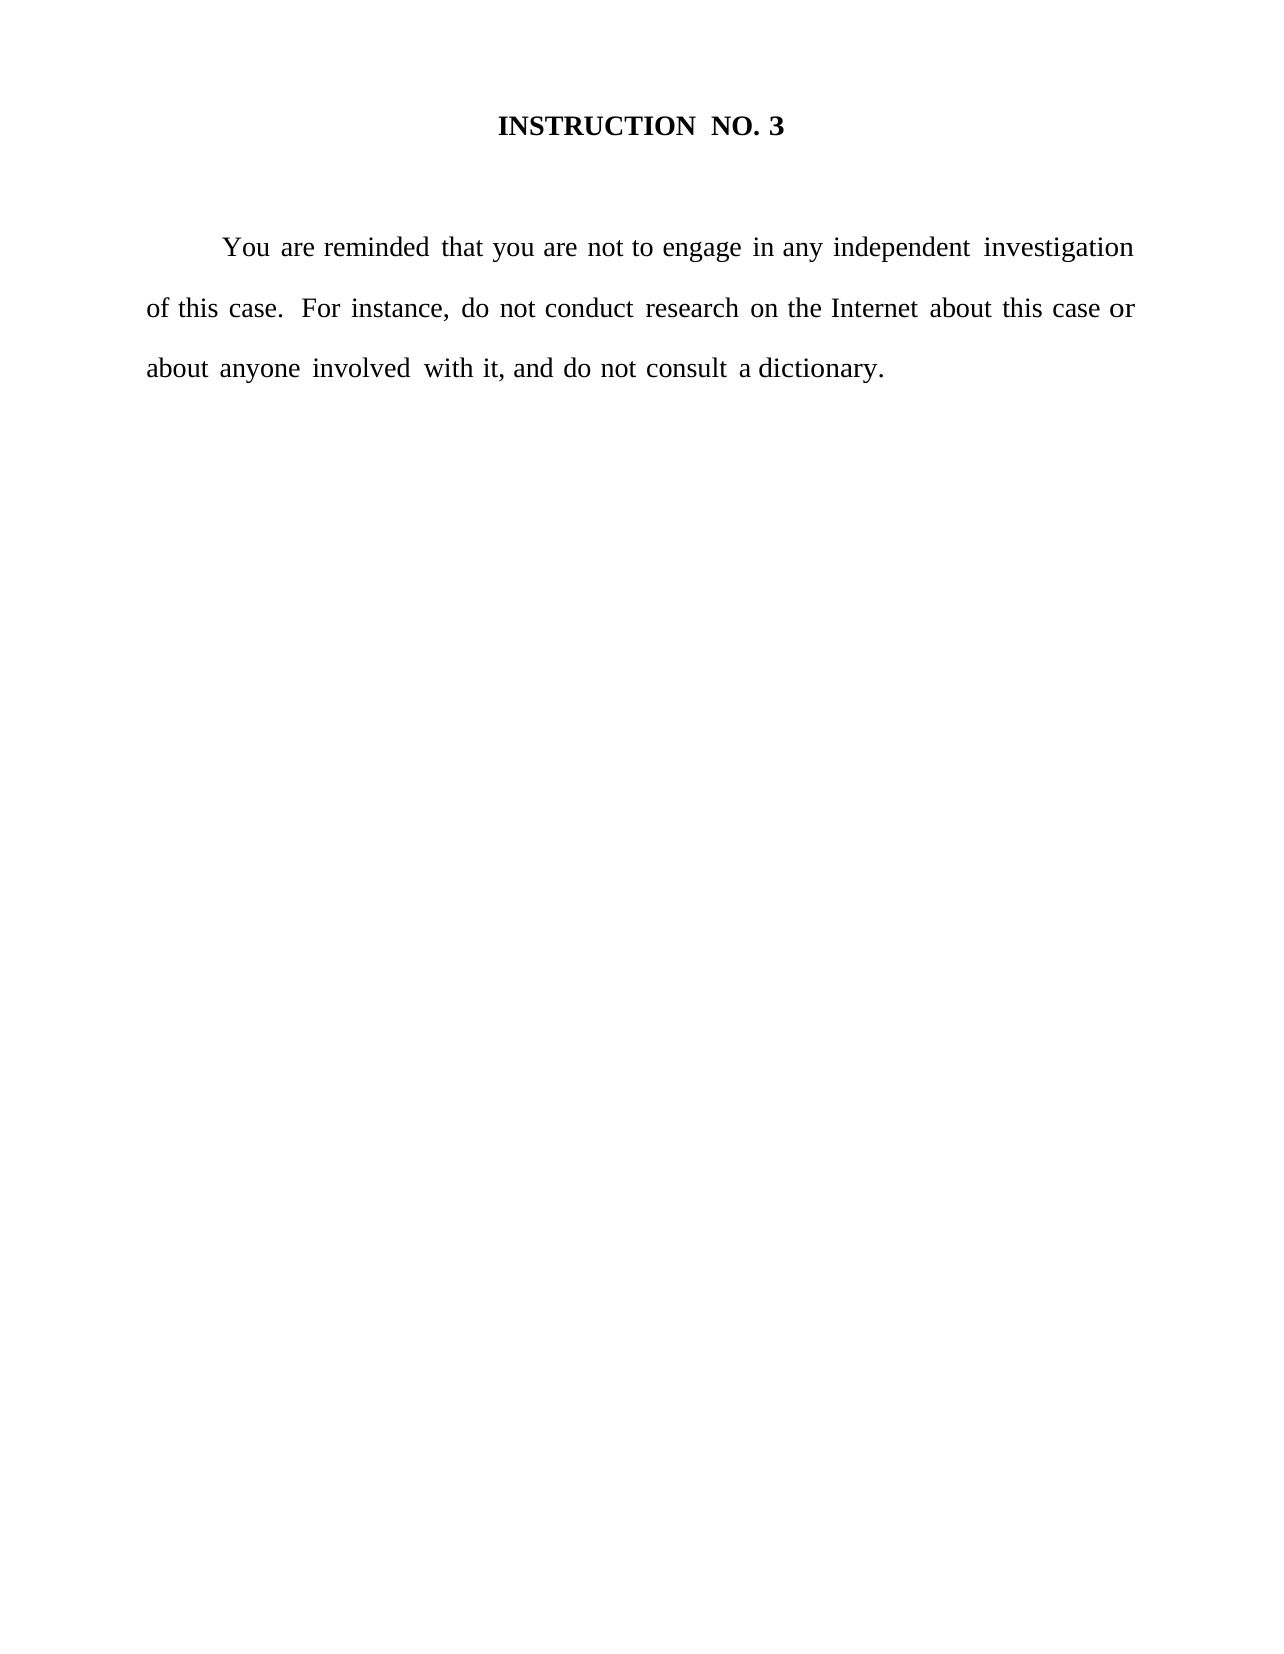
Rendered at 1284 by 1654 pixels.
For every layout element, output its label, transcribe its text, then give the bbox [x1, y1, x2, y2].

text INSTRUCTION NO. 3 [491, 109, 791, 142]
text You are reminded that you are not to engage in any independent investigation of this case. For instance, do not conduct research on the Internet about this case or about anyone involved with it, and do not consult a dictionary. [146, 230, 1135, 383]
